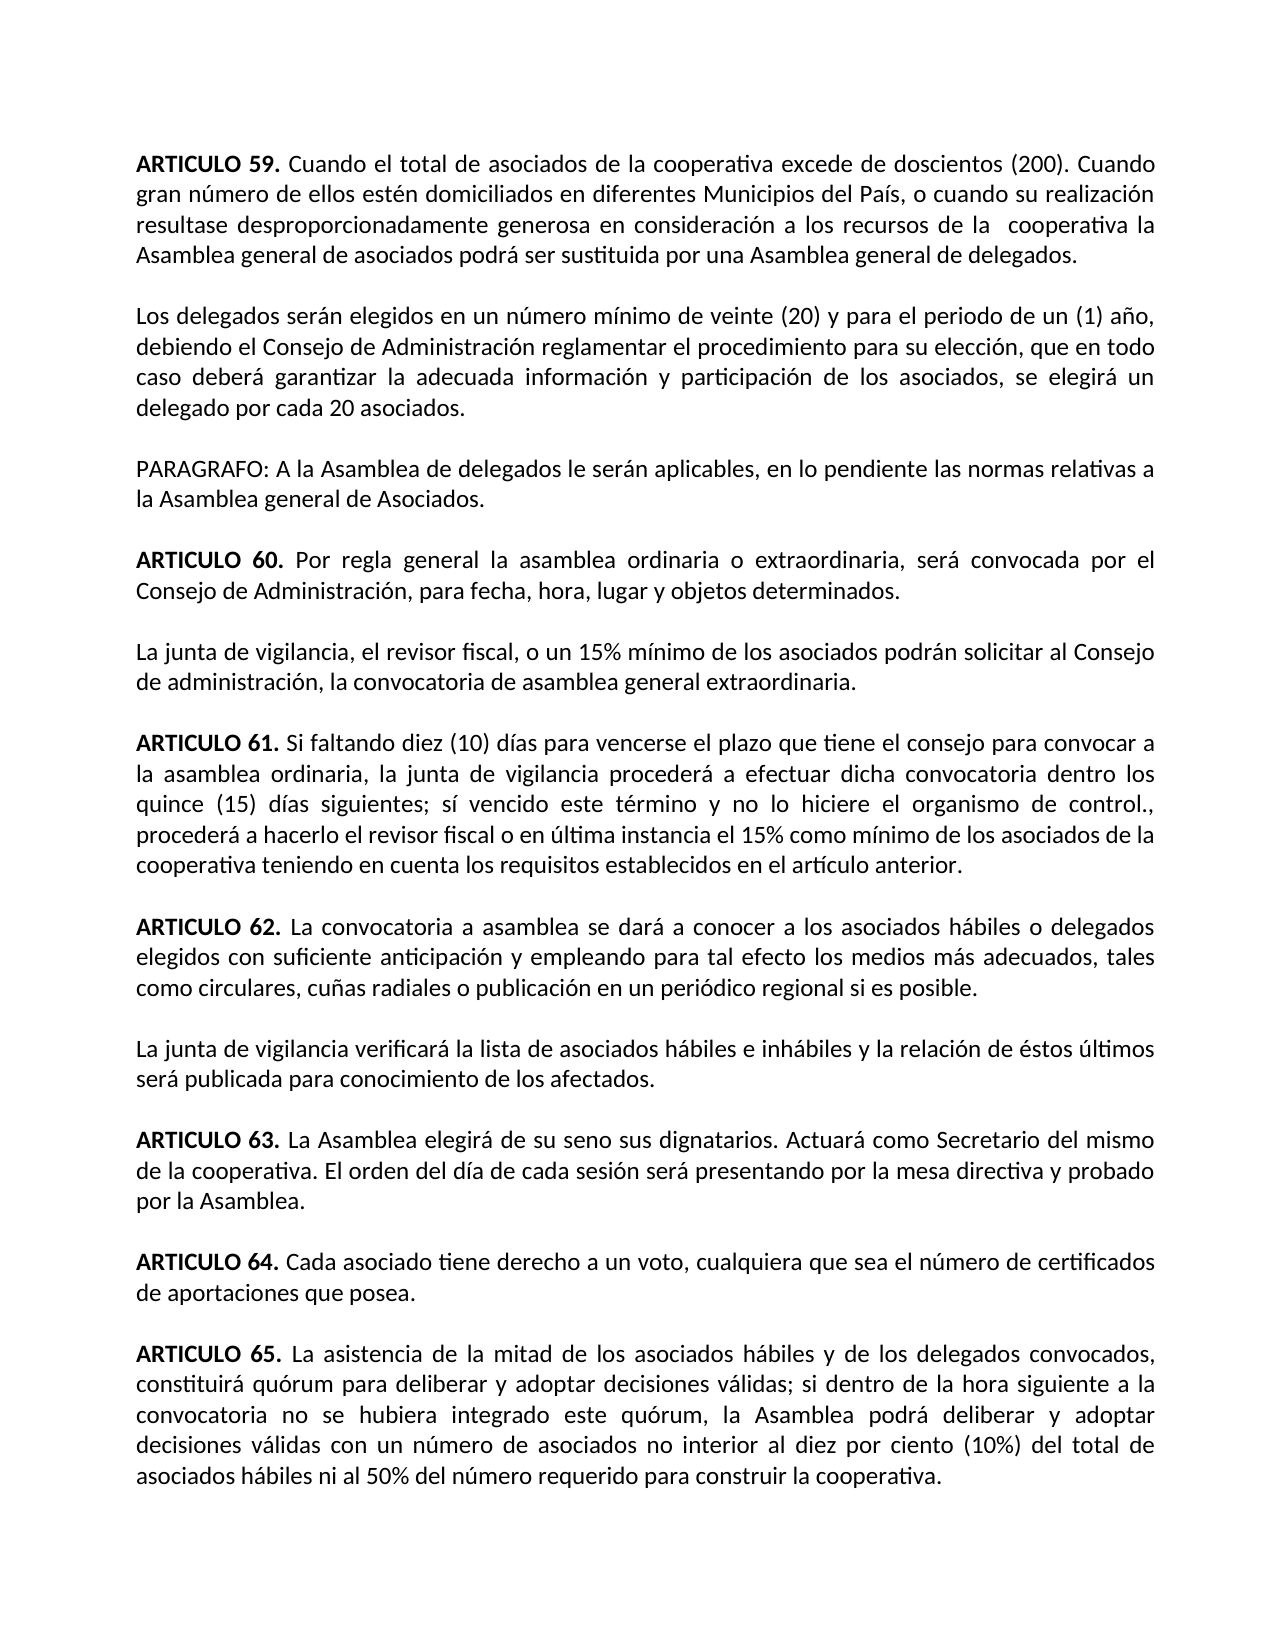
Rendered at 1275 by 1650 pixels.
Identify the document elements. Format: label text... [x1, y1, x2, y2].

text La junta de vigilancia, el revisor fiscal, o un 15% mínimo de los asociados podrán solicitar al Consejo de administración, la convocatoria de asamblea general extraordinaria. [136, 636, 1157, 697]
text ARTICULO 61. Si faltando diez (10) días para vencerse el plazo que tiene el consejo para convocar a la asamblea ordinaria, la junta de vigilancia procederá a efectuar dicha convocatoria dentro los quince (15) días siguientes; sí vencido este término y no lo hiciere el organismo de control., procederá a hacerlo el revisor fiscal o en última instancia el 15% como mínimo de los asociados de la cooperativa teniendo en cuenta los requisitos establecidos en el artículo anterior. [136, 728, 1157, 880]
text ARTICULO 65. La asistencia de la mitad de los asociados hábiles y de los delegados convocados, constituirá quórum para deliberar y adoptar decisiones válidas; si dentro de la hora siguiente a la convocatoria no se hubiera integrado este quórum, la Asamblea podrá deliberar y adoptar decisiones válidas con un número de asociados no interior al diez por ciento (10%) del total de asociados hábiles ni al 50% del número requerido para construir la cooperativa. [136, 1338, 1157, 1491]
text ARTICULO 59. Cuando el total de asociados de la cooperativa excede de doscientos (200). Cuando gran número de ellos estén domiciliados en diferentes Municipios del País, o cuando su realización resultase desproporcionadamente generosa en consideración a los recursos de la cooperativa la Asamblea general de asociados podrá ser sustituida por una Asamblea general de delegados. [136, 148, 1157, 270]
text ARTICULO 62. La convocatoria a asamblea se dará a conocer a los asociados hábiles o delegados elegidos con suficiente anticipación y empleando para tal efecto los medios más adecuados, tales como circulares, cuñas radiales o publicación en un periódico regional si es posible. [136, 911, 1157, 1002]
text Los delegados serán elegidos en un número mínimo de veinte (20) y para el periodo de un (1) año, debiendo el Consejo de Administración reglamentar el procedimiento para su elección, que en todo caso deberá garantizar la adecuada información y participación de los asociados, se elegirá un delegado por cada 20 asociados. [136, 300, 1157, 422]
text ARTICULO 64. Cada asociado tiene derecho a un voto, cualquiera que sea el número de certificados de aportaciones que posea. [136, 1246, 1157, 1307]
text ARTICULO 63. La Asamblea elegirá de su seno sus dignatarios. Actuará como Secretario del mismo de la cooperativa. El orden del día de cada sesión será presentando por la mesa directiva y probado por la Asamblea. [136, 1124, 1157, 1216]
text La junta de vigilancia verificará la lista de asociados hábiles e inhábiles y la relación de éstos últimos será publicada para conocimiento de los afectados. [136, 1033, 1157, 1094]
text ARTICULO 60. Por regla general la asamblea ordinaria o extraordinaria, será convocada por el Consejo de Administración, para fecha, hora, lugar y objetos determinados. [136, 544, 1157, 606]
text PARAGRAFO: A la Asamblea de delegados le serán aplicables, en lo pendiente las normas relativas a la Asamblea general de Asociados. [136, 453, 1157, 514]
